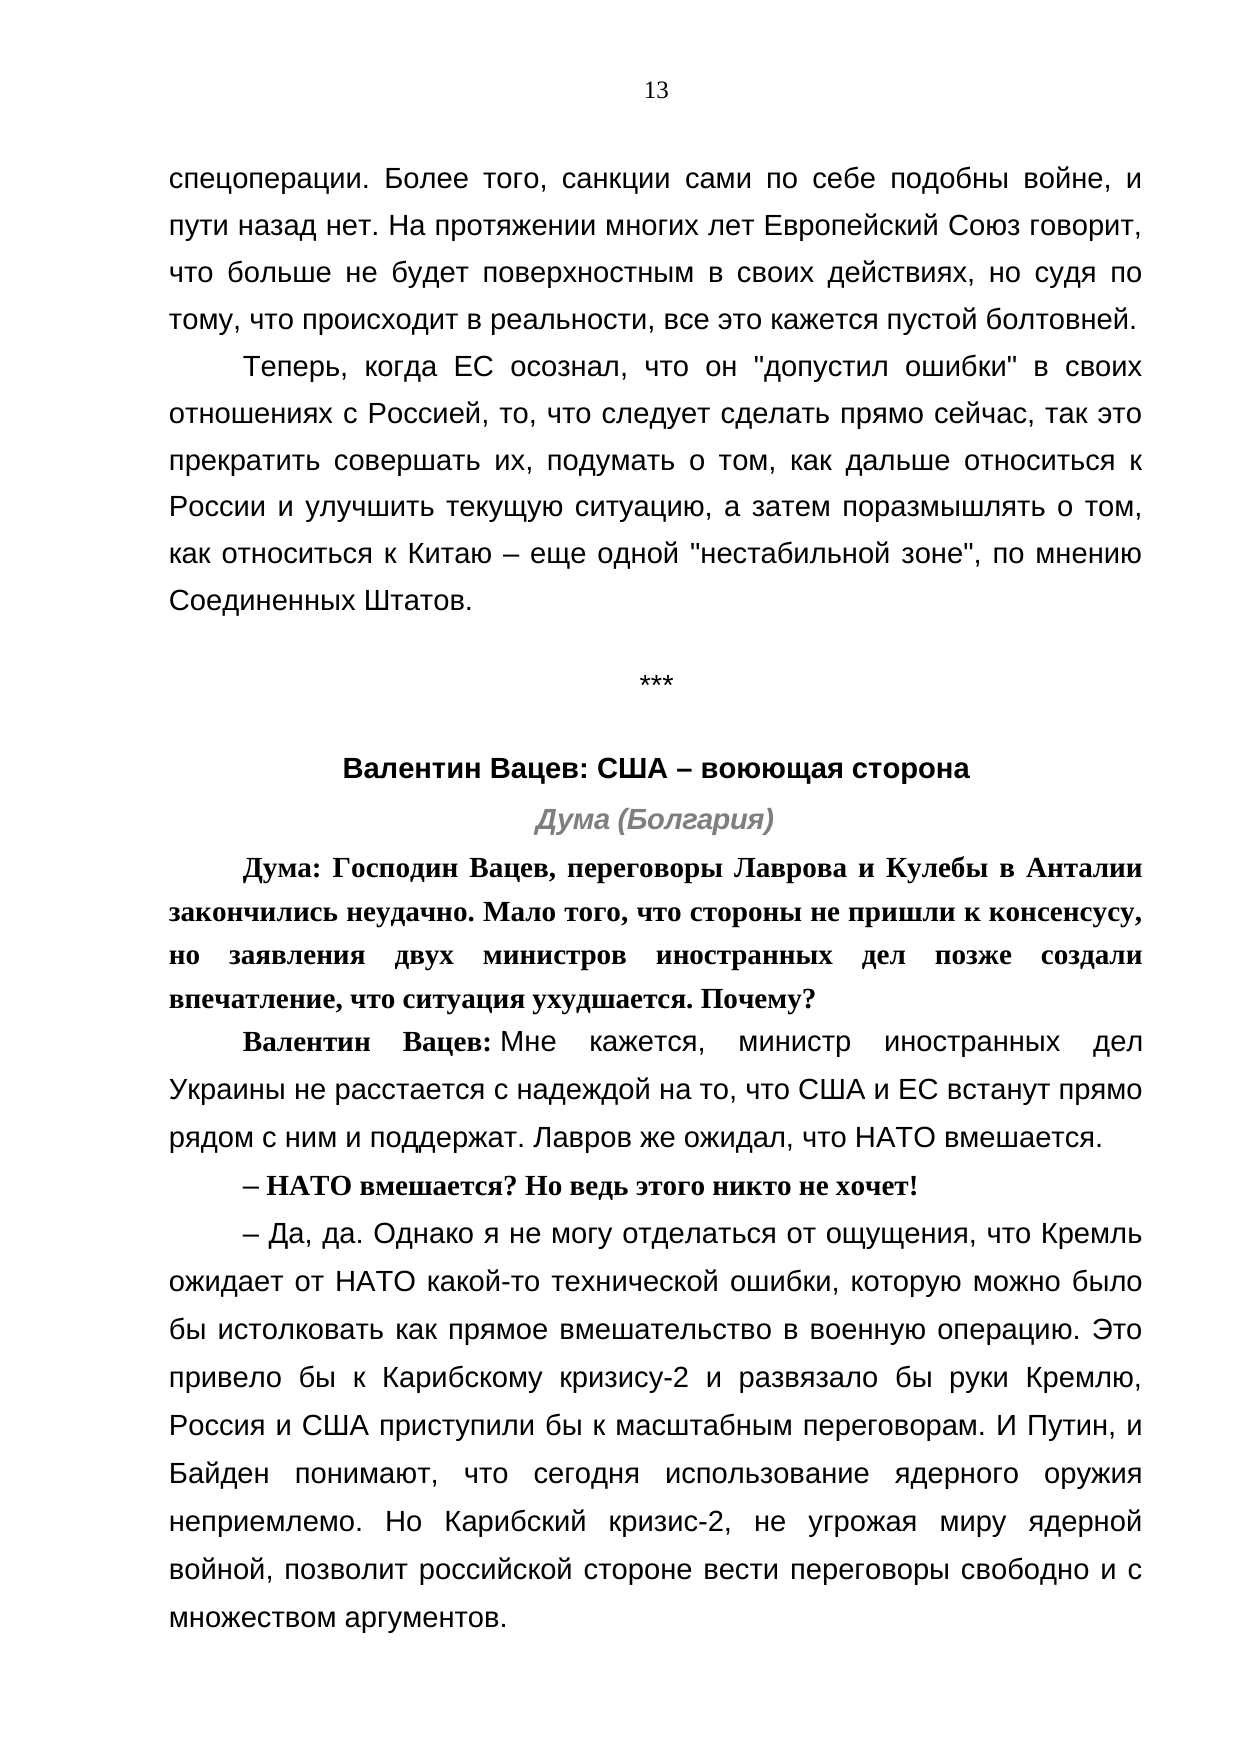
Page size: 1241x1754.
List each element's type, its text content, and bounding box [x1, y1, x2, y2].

text Валентин Вацев: Мне кажется, министр иностранных дел Украины не расстается с надеждой на то, что США и ЕС встанут прямо рядом с ним и поддержат. Лавров же ожидал, что НАТО вмешается. [169, 1024, 1144, 1154]
text Дума: Господин Вацев, переговоры Лаврова и Кулебы в Анталии закончились неудачно. Мало того, что стороны не пришли к консенсусу, но заявления двух министров иностранных дел позже создали впечатление, что ситуация ухудшается. Почему? [169, 850, 1144, 1014]
text Дума (Болгария) [169, 802, 1144, 835]
text *** [169, 667, 1144, 701]
text – НАТО вмешается? Но ведь этого никто не хочет! [169, 1168, 1144, 1202]
text Теперь, когда ЕС осознал, что он "допустил ошибки" в своих отношениях с Россией, то, что следует сделать прямо сейчас, так это прекратить совершать их, подумать о том, как дальше относиться к России и улучшить текущую ситуацию, а затем поразмышлять о том, как относиться к Китаю – еще одной "нестабильной зоне", по мнению Соединенных Штатов. [169, 349, 1144, 617]
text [169, 161, 1144, 335]
text Валентин Вацев: США – воюющая сторона [169, 751, 1144, 785]
text – Да, да. Однако я не могу отделаться от ощущения, что Кремль ожидает от НАТО какой-то технической ошибки, которую можно было бы истолковать как прямое вмешательство в военную операцию. Это привело бы к Карибскому кризису-2 и развязало бы руки Кремлю, Россия и США приступили бы к масштабным переговорам. И Путин, и Байден понимают, что сегодня использование ядерного оружия неприемлемо. Но Карибский кризис-2, не угрожая миру ядерной войной, позволит российской стороне вести переговоры свободно и с множеством аргументов. [169, 1216, 1144, 1633]
